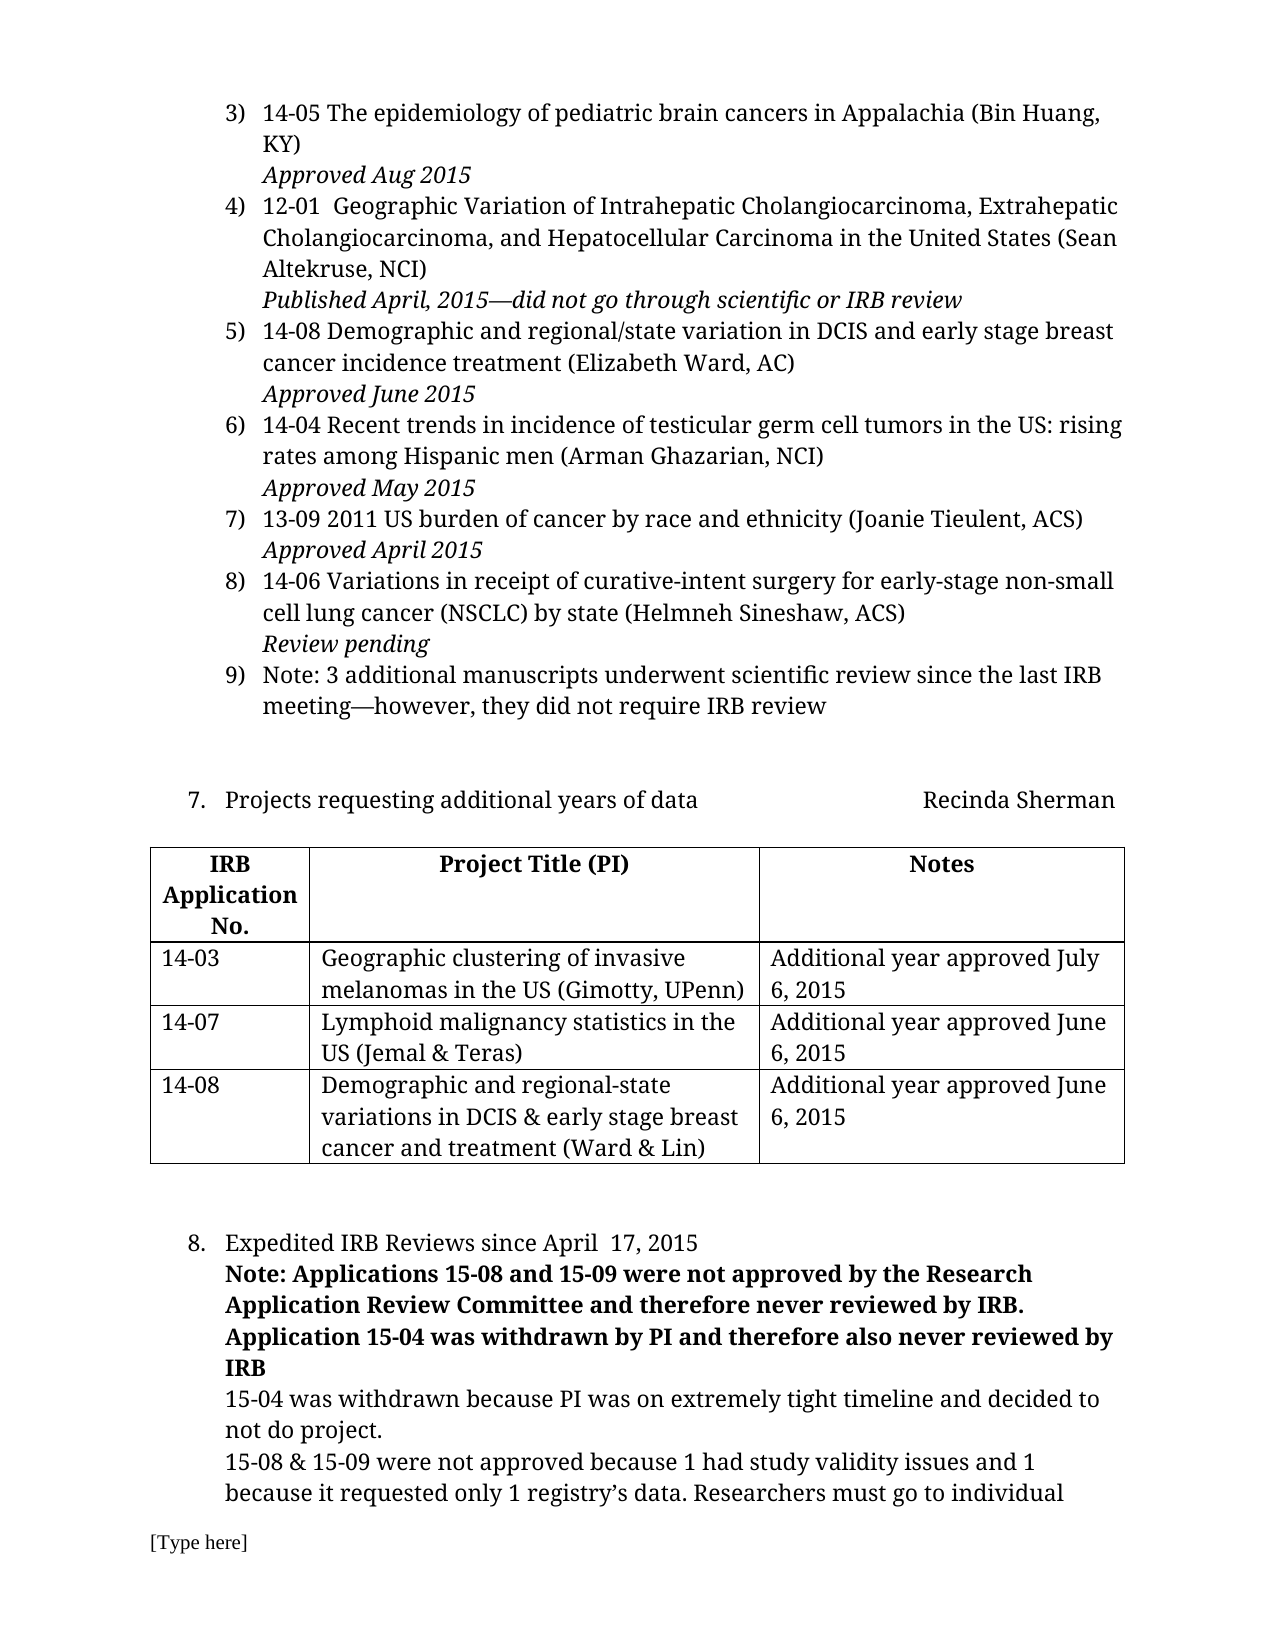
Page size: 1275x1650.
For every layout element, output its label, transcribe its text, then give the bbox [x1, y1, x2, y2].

list Projects requesting additional years of data Recinda Sherman [187, 784, 1125, 815]
table_cell 14-03 [151, 943, 309, 1005]
table_cell 14-08 [151, 1070, 309, 1163]
list Approved Aug 2015 [262, 159, 1125, 190]
list 12-01 Geographic Variation of Intrahepatic Cholangiocarcinoma, Extrahepatic Cholangiocarcinoma, and Hepatocellular Carcinoma in the United States (Sean Altekruse, NCI) [225, 190, 1125, 284]
table_cell Demographic and regional-state variations in DCIS & early stage breast cancer and treatment (Ward & Lin) [310, 1070, 759, 1163]
table_header IRB Application No. [151, 848, 309, 941]
table_header Project Title (PI) [310, 848, 759, 941]
list Approved May 2015 [262, 472, 1125, 503]
list Expedited IRB Reviews since April 17, 2015 [187, 1227, 1125, 1258]
table_cell Additional year approved July 6, 2015 [760, 943, 1124, 1005]
list 14-06 Variations in receipt of curative-intent surgery for early-stage non-small cell lung cancer (NSCLC) by state (Helmneh Sineshaw, ACS) [225, 565, 1125, 628]
table_cell Geographic clustering of invasive melanomas in the US (Gimotty, UPenn) [310, 943, 759, 1005]
table_cell Lymphoid malignancy statistics in the US (Jemal & Teras) [310, 1006, 759, 1068]
list Published April, 2015—did not go through scientific or IRB review [225, 284, 1125, 315]
table_header Notes [760, 848, 1124, 941]
table_cell Additional year approved June 6, 2015 [760, 1070, 1124, 1163]
text Note: Applications 15-08 and 15-09 were not approved by the Research Application Review Committee and therefore never reviewed by IRB. Application 15-04 was withdrawn by PI and therefore also never reviewed by IRB [225, 1258, 1125, 1383]
list 14-04 Recent trends in incidence of testicular germ cell tumors in the US: rising rates among Hispanic men (Arman Ghazarian, NCI) [225, 409, 1125, 472]
list Review pending [262, 628, 1125, 659]
text 15-04 was withdrawn because PI was on extremely tight timeline and decided to not do project. [225, 1383, 1125, 1446]
table_cell Additional year approved June 6, 2015 [760, 1006, 1124, 1068]
list 14-05 The epidemiology of pediatric brain cancers in Appalachia (Bin Huang, KY) [225, 97, 1125, 159]
list Approved April 2015 [262, 534, 1125, 565]
list 14-08 Demographic and regional/state variation in DCIS and early stage breast cancer incidence treatment (Elizabeth Ward, AC) [225, 315, 1125, 378]
list Note: 3 additional manuscripts underwent scientific review since the last IRB meeting—however, they did not require IRB review [225, 659, 1125, 722]
list 13-09 2011 US burden of cancer by race and ethnicity (Joanie Tieulent, ACS) [225, 503, 1125, 534]
table_cell 14-07 [151, 1006, 309, 1068]
list Approved June 2015 [262, 378, 1125, 409]
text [225, 1446, 1125, 1508]
